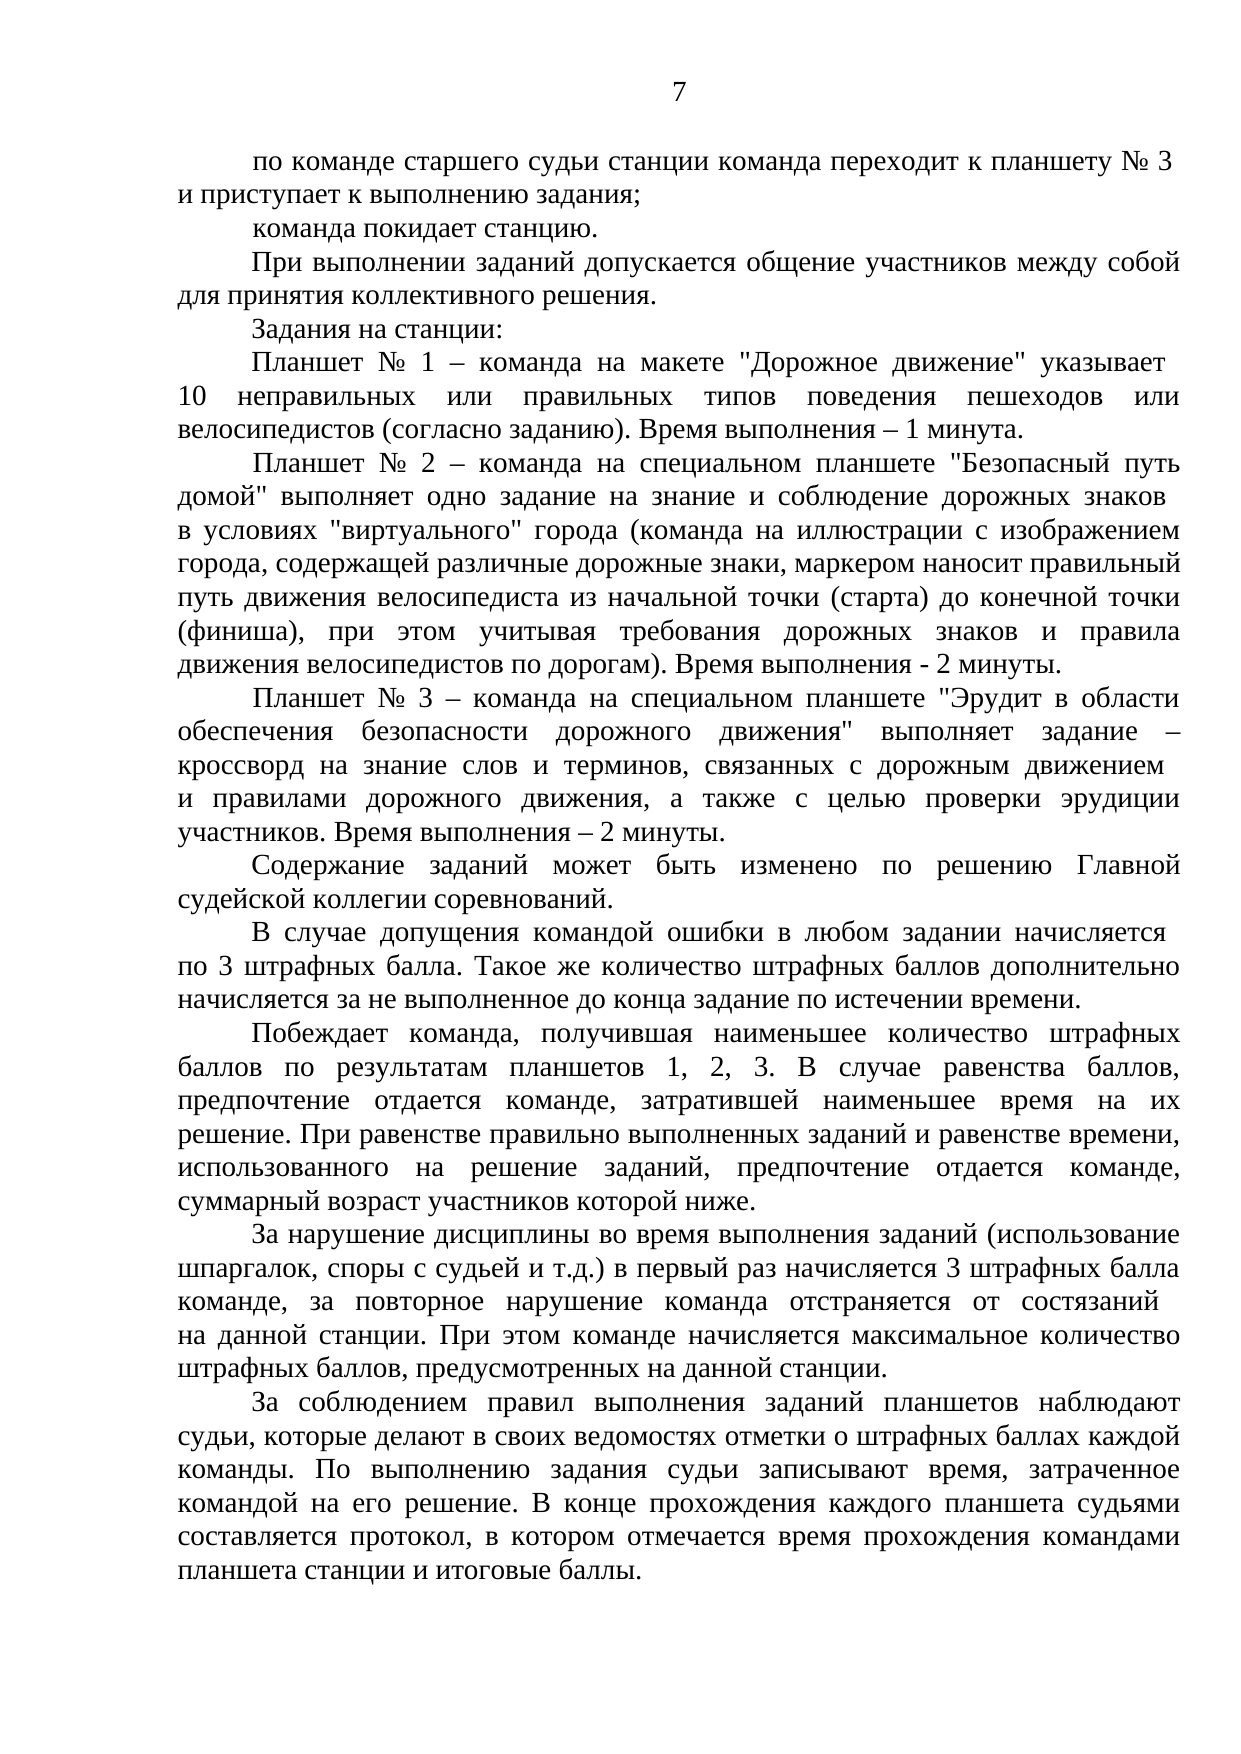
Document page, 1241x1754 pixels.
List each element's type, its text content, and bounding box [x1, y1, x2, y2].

text За соблюдением правил выполнения заданий планшетов наблюдают судьи, которые делают в своих ведомостях отметки о штрафных баллах каждой команды. По выполнению задания судьи записывают время, затраченное командой на его решение. В конце прохождения каждого планшета судьями составляется протокол, в котором отмечается время прохождения командами планшета станции и итоговые баллы. [177, 1384, 1181, 1585]
text команда покидает станцию. [177, 210, 1181, 244]
text по команде старшего судьи станции команда переходит к планшету № 3 и приступает к выполнению задания; [177, 143, 1181, 210]
text Задания на станции: [177, 311, 1181, 344]
text В случае допущения командой ошибки в любом задании начисляется по 3 штрафных балла. Такое же количество штрафных баллов дополнительно начисляется за не выполненное до конца задание по истечении времени. [177, 914, 1181, 1015]
text Побеждает команда, получившая наименьшее количество штрафных баллов по результатам планшетов 1, 2, 3. В случае равенства баллов, предпочтение отдается команде, затратившей наименьшее время на их решение. При равенстве правильно выполненных заданий и равенстве времени, использованного на решение заданий, предпочтение отдается команде, суммарный возраст участников которой ниже. [177, 1015, 1181, 1216]
text За нарушение дисциплины во время выполнения заданий (использование шпаргалок, споры с судьей и т.д.) в первый раз начисляется 3 штрафных балла команде, за повторное нарушение команда отстраняется от состязаний на данной станции. При этом команде начисляется максимальное количество штрафных баллов, предусмотренных на данной станции. [177, 1216, 1181, 1384]
text Планшет № 2 – команда на специальном планшете "Безопасный путь домой" выполняет одно задание на знание и соблюдение дорожных знаков в условиях "виртуального" города (команда на иллюстрации с изображением города, содержащей различные дорожные знаки, маркером наносит правильный путь движения велосипедиста из начальной точки (старта) до конечной точки (финиша), при этом учитывая требования дорожных знаков и правила движения велосипедистов по дорогам). Время выполнения - 2 минуты. [177, 445, 1181, 680]
text Содержание заданий может быть изменено по решению Главной судейской коллегии соревнований. [177, 847, 1181, 914]
text При выполнении заданий допускается общение участников между собой для принятия коллективного решения. [177, 244, 1181, 311]
text Планшет № 3 – команда на специальном планшете "Эрудит в области обеспечения безопасности дорожного движения" выполняет задание – кроссворд на знание слов и терминов, связанных с дорожным движением и правилами дорожного движения, а также с целью проверки эрудиции участников. Время выполнения – 2 минуты. [177, 680, 1181, 847]
text Планшет № 1 – команда на макете "Дорожное движение" указывает 10 неправильных или правильных типов поведения пешеходов или велосипедистов (согласно заданию). Время выполнения – 1 минута. [177, 344, 1181, 445]
